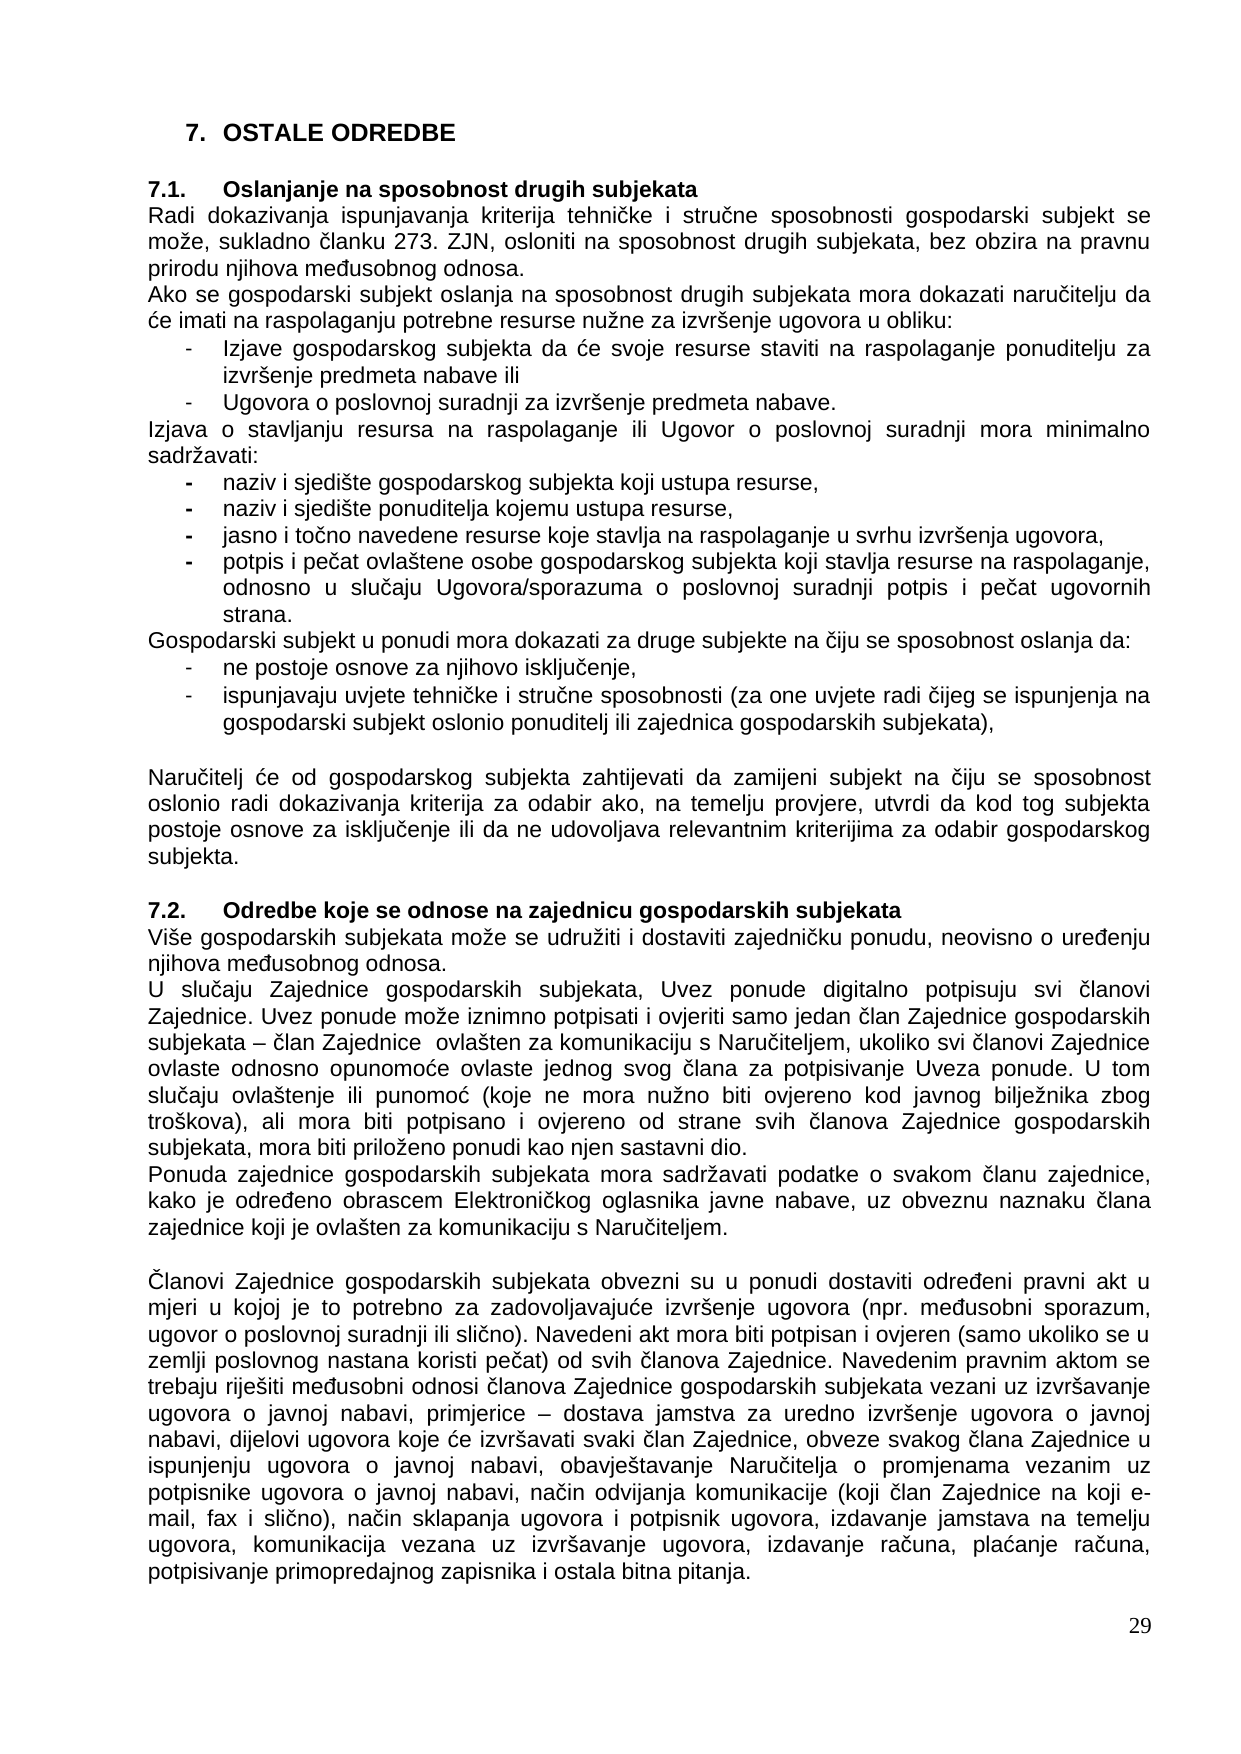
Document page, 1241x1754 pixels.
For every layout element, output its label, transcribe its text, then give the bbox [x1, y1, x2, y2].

list ne postoje osnove za njihovo isključenje, [185, 653, 1152, 681]
list Izjave gospodarskog subjekta da će svoje resurse staviti na raspolaganje ponuditelju za izvršenje predmeta nabave ili [185, 334, 1152, 388]
text Gospodarski subjekt u ponudi mora dokazati za druge subjekte na čiju se sposobnost oslanja da: [148, 627, 1152, 653]
list potpis i pečat ovlaštene osobe gospodarskog subjekta koji stavlja resurse na raspolaganje, odnosno u slučaju Ugovora/sporazuma o poslovnoj suradnji potpis i pečat ugovornih strana. [185, 548, 1152, 627]
subtitle OSTALE ODREDBE [185, 118, 676, 147]
list jasno i točno navedene resurse koje stavlja na raspolaganje u svrhu izvršenja ugovora, [185, 522, 1152, 548]
subtitle Oslanjanje na sposobnost drugih subjekata [148, 176, 1152, 202]
text Radi dokazivanja ispunjavanja kriterija tehničke i stručne sposobnosti gospodarski subjekt se može, sukladno članku 273. ZJN, osloniti na sposobnost drugih subjekata, bez obzira na pravnu prirodu njihova međusobnog odnosa. [148, 202, 1152, 281]
text Naručitelj će od gospodarskog subjekta zahtijevati da zamijeni subjekt na čiju se sposobnost oslonio radi dokazivanja kriterija za odabir ako, na temelju provjere, utvrdi da kod tog subjekta postoje osnove za isključenje ili da ne udovoljava relevantnim kriterijima za odabir gospodarskog subjekta. [148, 764, 1152, 869]
list Ugovora o poslovnoj suradnji za izvršenje predmeta nabave. [185, 388, 1152, 416]
text U slučaju Zajednice gospodarskih subjekata, Uvez ponude digitalno potpisuju svi članovi Zajednice. Uvez ponude može iznimno potpisati i ovjeriti samo jedan član Zajednice gospodarskih subjekata – član Zajednice ovlašten za komunikaciju s Naručiteljem, ukoliko svi članovi Zajednice ovlaste odnosno opunomoće ovlaste jednog svog člana za potpisivanje Uveza ponude. U tom slučaju ovlaštenje ili punomoć (koje ne mora nužno biti ovjereno kod javnog bilježnika zbog troškova), ali mora biti potpisano i ovjereno od strane svih članova Zajednice gospodarskih subjekata, mora biti priloženo ponudi kao njen sastavni dio. [148, 976, 1152, 1161]
list naziv i sjedište ponuditelja kojemu ustupa resurse, [185, 495, 1152, 522]
list ispunjavaju uvjete tehničke i stručne sposobnosti (za one uvjete radi čijeg se ispunjenja na gospodarski subjekt oslonio ponuditelj ili zajednica gospodarskih subjekata), [185, 681, 1152, 736]
text Ponuda zajednice gospodarskih subjekata mora sadržavati podatke o svakom članu zajednice, kako je određeno obrascem Elektroničkog oglasnika javne nabave, uz obveznu naznaku člana zajednice koji je ovlašten za komunikaciju s Naručiteljem. [148, 1161, 1152, 1240]
list naziv i sjedište gospodarskog subjekta koji ustupa resurse, [185, 469, 1152, 495]
subtitle Odredbe koje se odnose na zajednicu gospodarskih subjekata [148, 897, 1152, 923]
text Izjava o stavljanju resursa na raspolaganje ili Ugovor o poslovnoj suradnji mora minimalno sadržavati: [148, 416, 1152, 469]
text Ako se gospodarski subjekt oslanja na sposobnost drugih subjekata mora dokazati naručitelju da će imati na raspolaganju potrebne resurse nužne za izvršenje ugovora u obliku: [148, 281, 1152, 334]
text Članovi Zajednice gospodarskih subjekata obvezni su u ponudi dostaviti određeni pravni akt u mjeri u kojoj je to potrebno za zadovoljavajuće izvršenje ugovora (npr. međusobni sporazum, ugovor o poslovnoj suradnji ili slično). Navedeni akt mora biti potpisan i ovjeren (samo ukoliko se u zemlji poslovnog nastana koristi pečat) od svih članova Zajednice. Navedenim pravnim aktom se trebaju riješiti međusobni odnosi članova Zajednice gospodarskih subjekata vezani uz izvršavanje ugovora o javnoj nabavi, primjerice – dostava jamstva za uredno izvršenje ugovora o javnoj nabavi, dijelovi ugovora koje će izvršavati svaki član Zajednice, obveze svakog člana Zajednice u ispunjenju ugovora o javnoj nabavi, obavještavanje Naručitelja o promjenama vezanim uz potpisnike ugovora o javnoj nabavi, način odvijanja komunikacije (koji član Zajednice na koji e-mail, fax i slično), način sklapanja ugovora i potpisnik ugovora, izdavanje jamstava na temelju ugovora, komunikacija vezana uz izvršavanje ugovora, izdavanje računa, plaćanje računa, potpisivanje primopredajnog zapisnika i ostala bitna pitanja. [148, 1268, 1152, 1584]
text Više gospodarskih subjekata može se udružiti i dostaviti zajedničku ponudu, neovisno o uređenju njihova međusobnog odnosa. [148, 923, 1152, 976]
